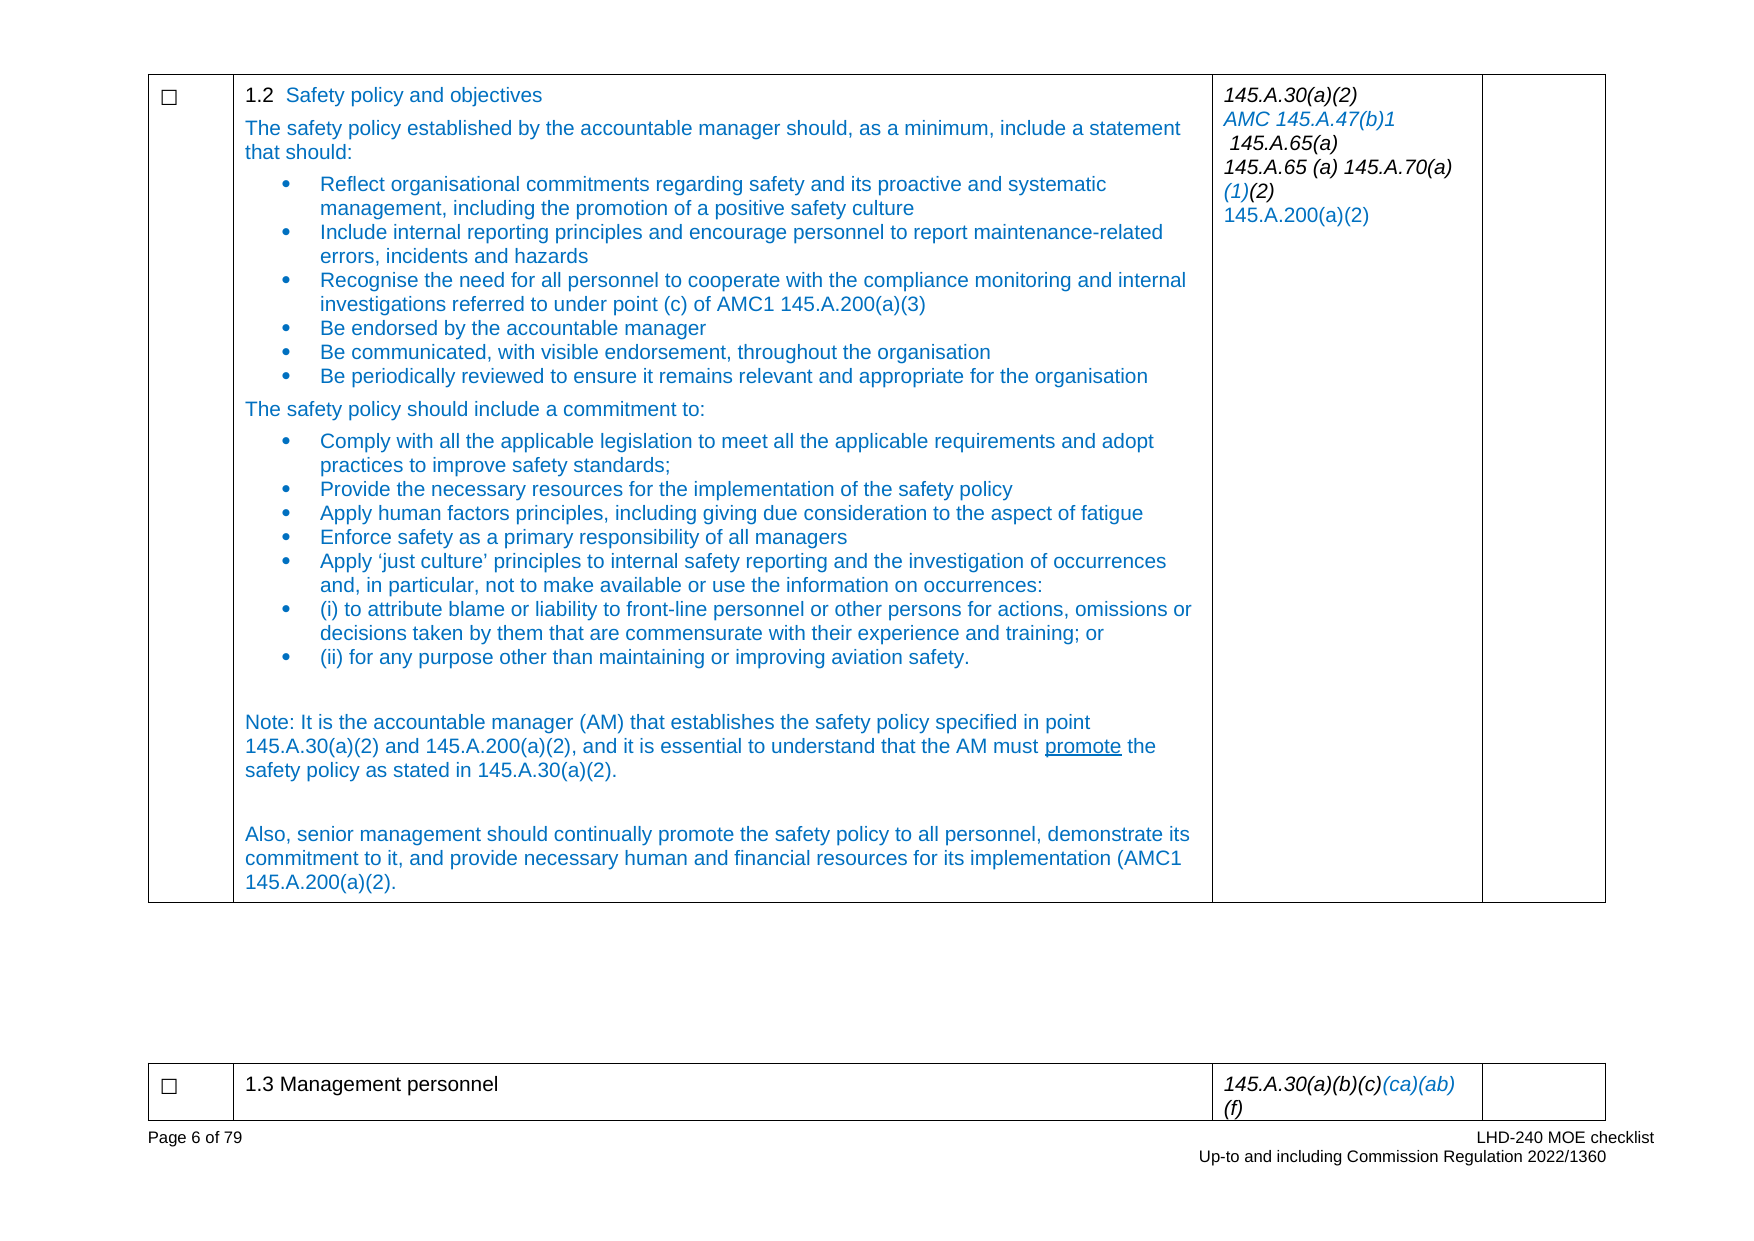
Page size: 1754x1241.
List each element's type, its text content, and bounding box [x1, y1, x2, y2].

table_header [1483, 75, 1605, 902]
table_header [234, 1064, 1212, 1120]
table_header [1213, 1064, 1482, 1120]
table_header 1.2 Safety policy and objectives The safety policy established by the accountable manager should, as a minimum, include a statement that should: Reflect organisational commitments regarding safety and its proactive and systematic management, including the promotion of a positive safety culture Include internal reporting principles and encourage personnel to report maintenance-related errors, incidents and hazards Recognise the need for all personnel to cooperate with the compliance monitoring and internal investigations referred to under point (c) of AMC1 145.A.200(a)(3) Be endorsed by the accountable manager Be communicated, with visible endorsement, throughout the organisation Be periodically reviewed to ensure it remains relevant and appropriate for the organisation The safety policy should include a commitment to: Comply with all the applicable legislation to meet all the applicable requirements and adopt practices to improve safety standards; Provide the necessary resources for the implementation of the safety policy Apply human factors principles, including giving due consideration to the aspect of fatigue Enforce safety as a primary responsibility of all managers Apply ‘just culture’ principles to internal safety reporting and the investigation of occurrences and, in particular, not to make available or use the information on occurrences: (i) to attribute blame or liability to front-line personnel or other persons for actions, omissions or decisions taken by them that are commensurate with their experience and training; or (ii) for any purpose other than maintaining or improving aviation safety. Note: It is the accountable manager (AM) that establishes the safety policy specified in point 145.A.30(a)(2) and 145.A.200(a)(2), and it is essential to understand that the AM must promote the safety policy as stated in 145.A.30(a)(2). Also, senior management should continually promote the safety policy to all personnel, demonstrate its commitment to it, and provide necessary human and financial resources for its implementation (AMC1 145.A.200(a)(2). [234, 75, 1212, 902]
table_header 145.A.30(a)(2) AMC 145.A.47(b)1 145.A.65(a) 145.A.65 (a) 145.A.70(a)(1)(2) 145.A.200(a)(2) [1213, 75, 1482, 902]
table_header [1483, 1064, 1605, 1120]
